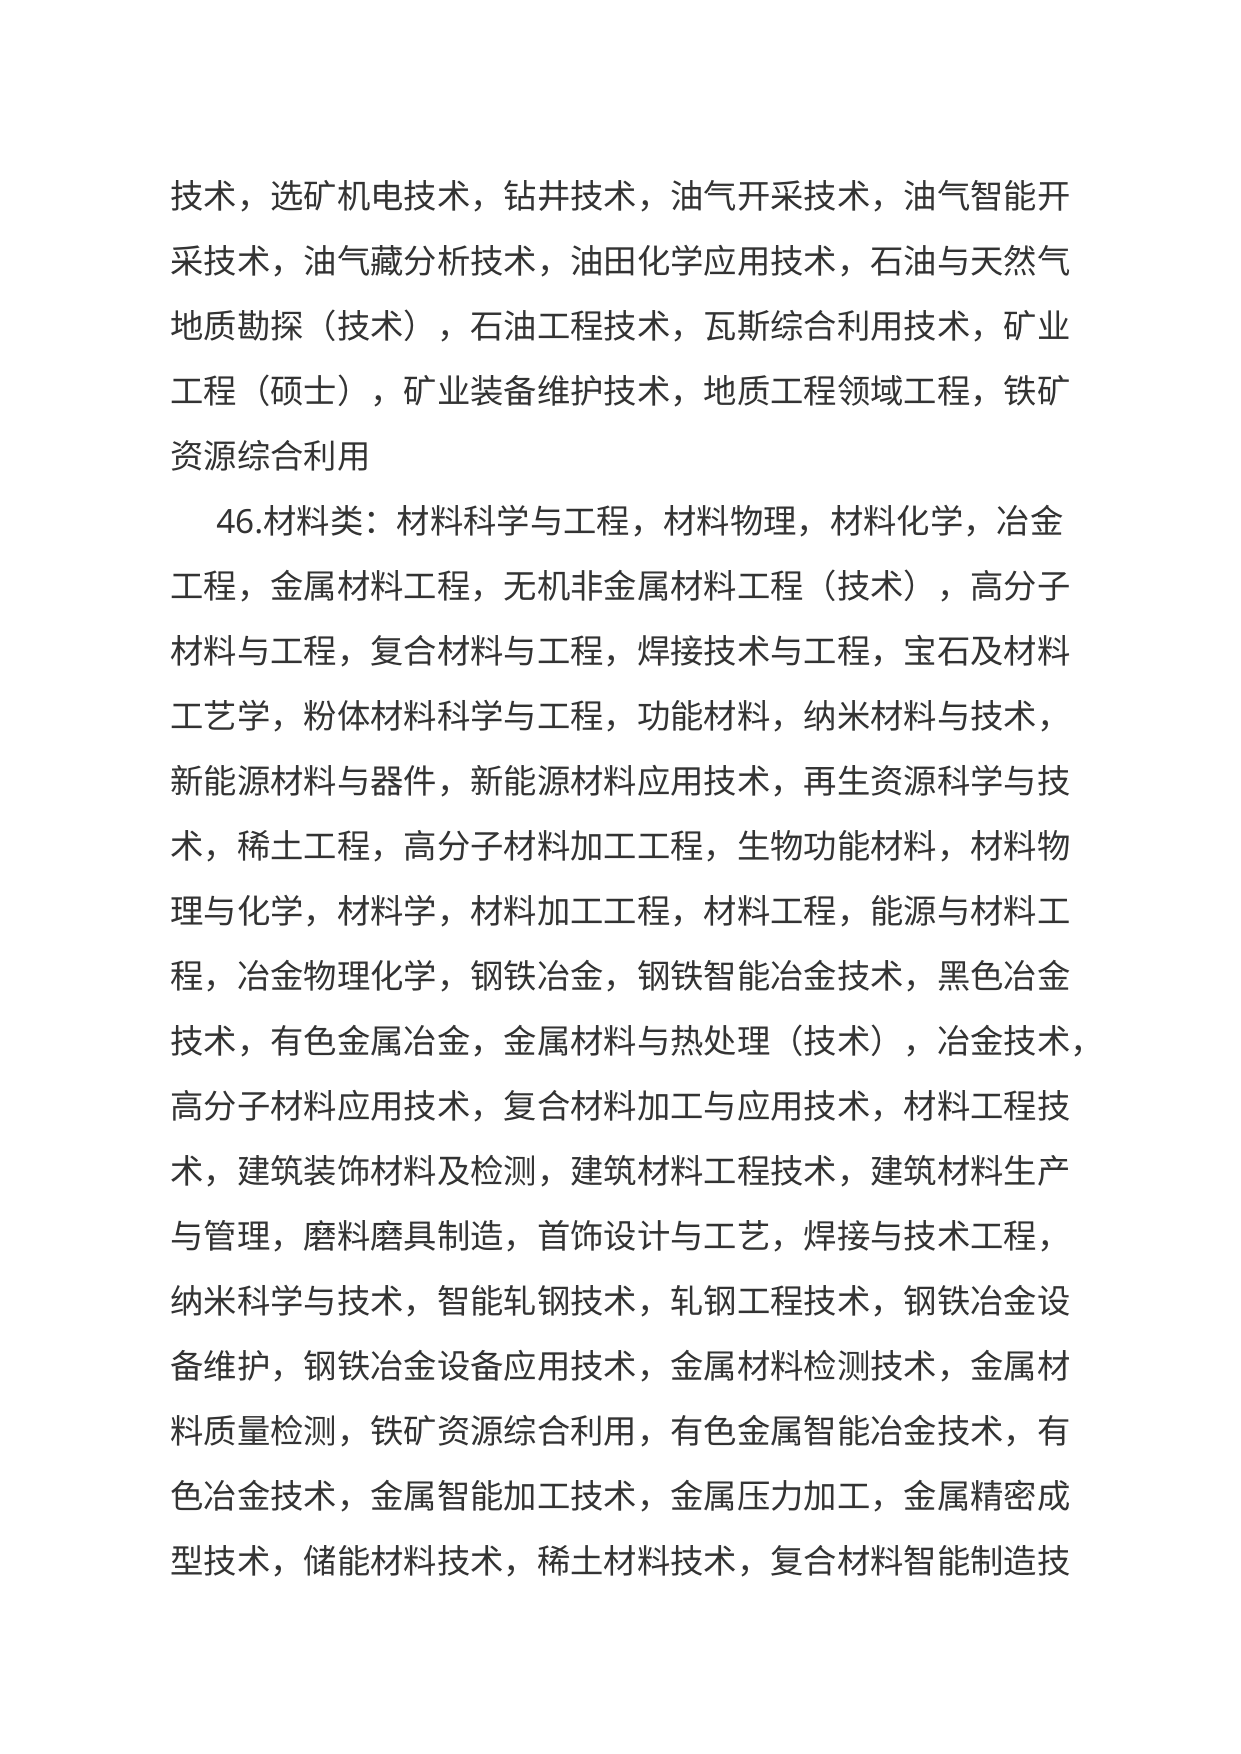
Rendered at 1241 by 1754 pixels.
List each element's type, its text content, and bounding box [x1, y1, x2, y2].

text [170, 162, 1082, 487]
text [170, 1063, 1082, 1592]
